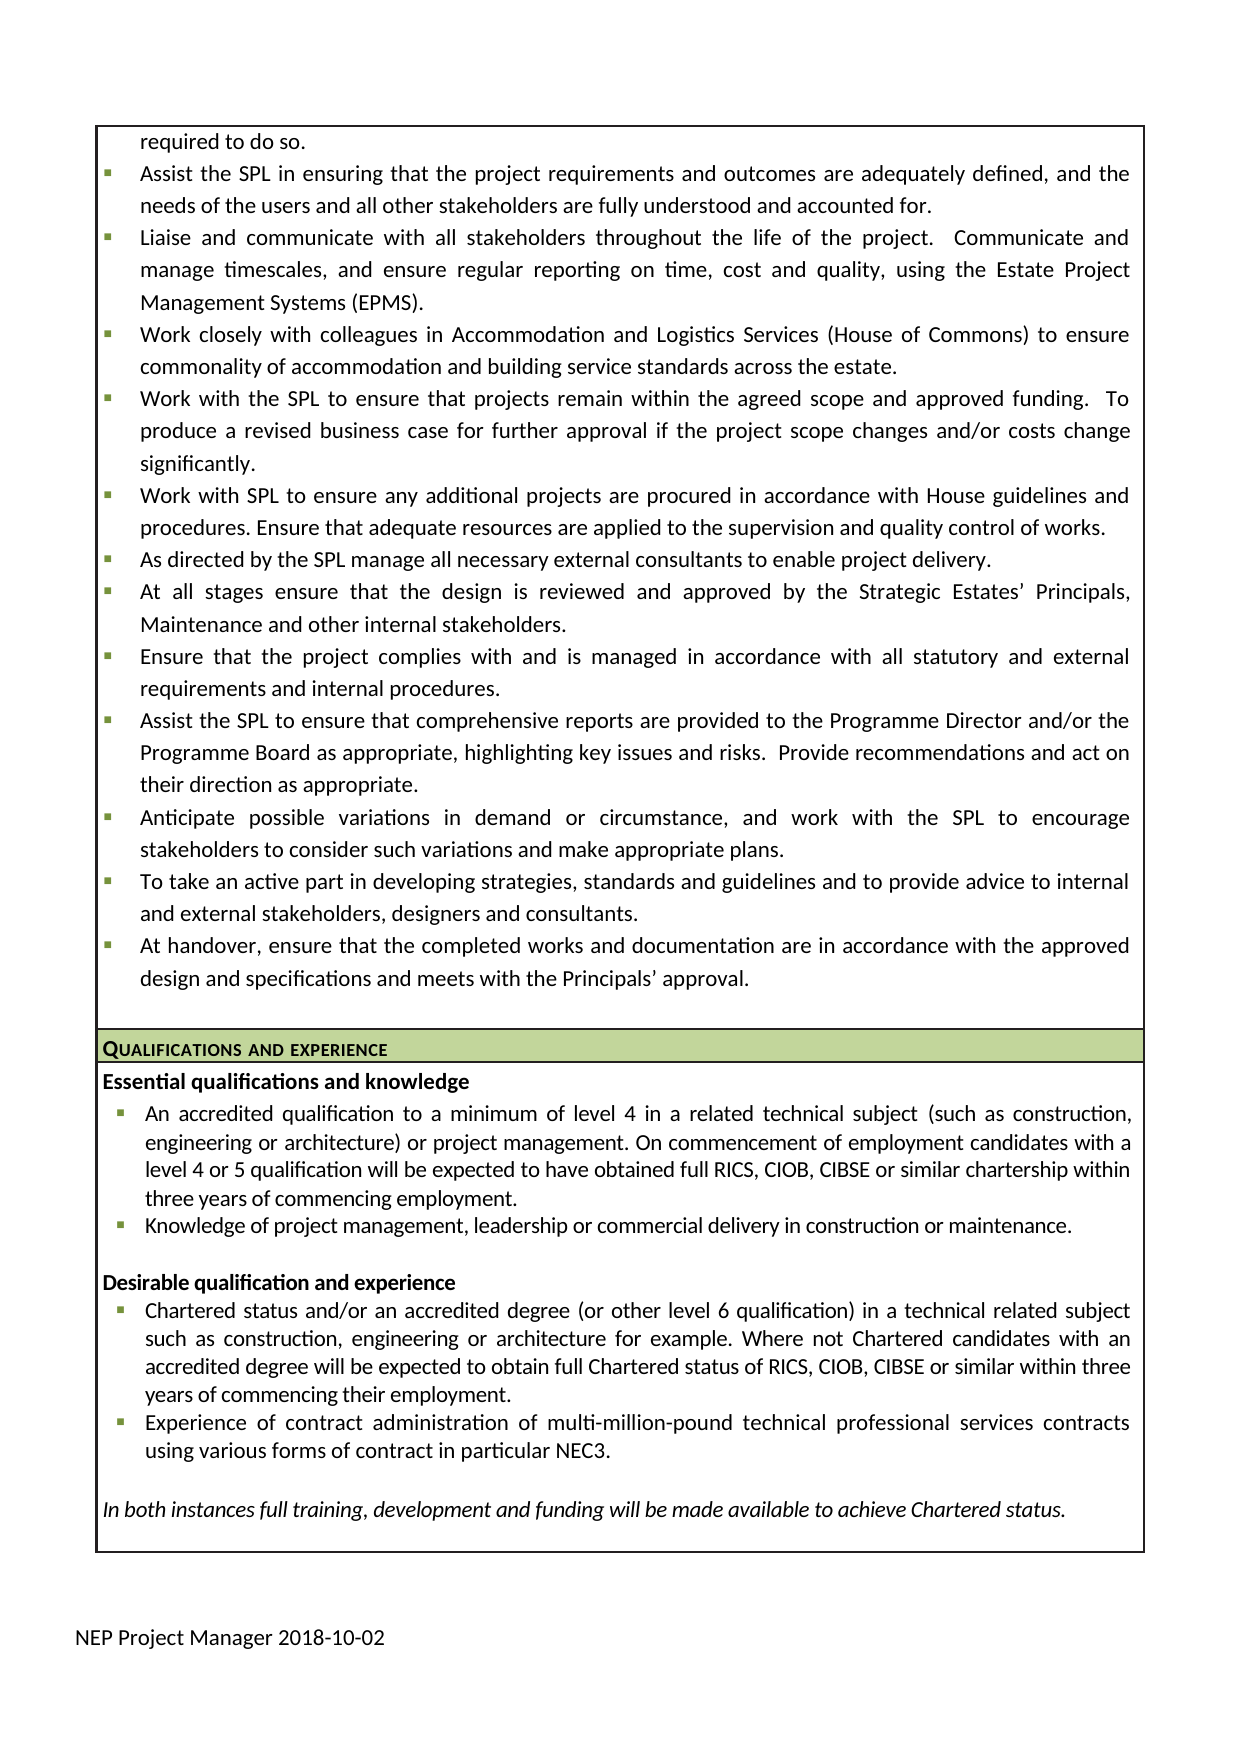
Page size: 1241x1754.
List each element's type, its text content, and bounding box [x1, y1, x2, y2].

table_cell Qualifications and experience [98, 1030, 1143, 1061]
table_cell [98, 127, 1143, 1028]
table_cell Essential qualifications and knowledge An accredited qualification to a minimum of level 4 in a related technical subject (such as construction, engineering or architecture) or project management. On commencement of employment candidates with a level 4 or 5 qualification will be expected to have obtained full RICS, CIOB, CIBSE or similar chartership within three years of commencing employment. Knowledge of project management, leadership or commercial delivery in construction or maintenance. Desirable qualification and experience Chartered status and/or an accredited degree (or other level 6 qualification) in a technical related subject such as construction, engineering or architecture for example. Where not Chartered candidates with an accredited degree will be expected to obtain full Chartered status of RICS, CIOB, CIBSE or similar within three years of commencing their employment. Experience of contract administration of multi-million-pound technical professional services contracts using various forms of contract in particular NEC3. In both instances full training, development and funding will be made available to achieve Chartered status. [98, 1063, 1143, 1551]
